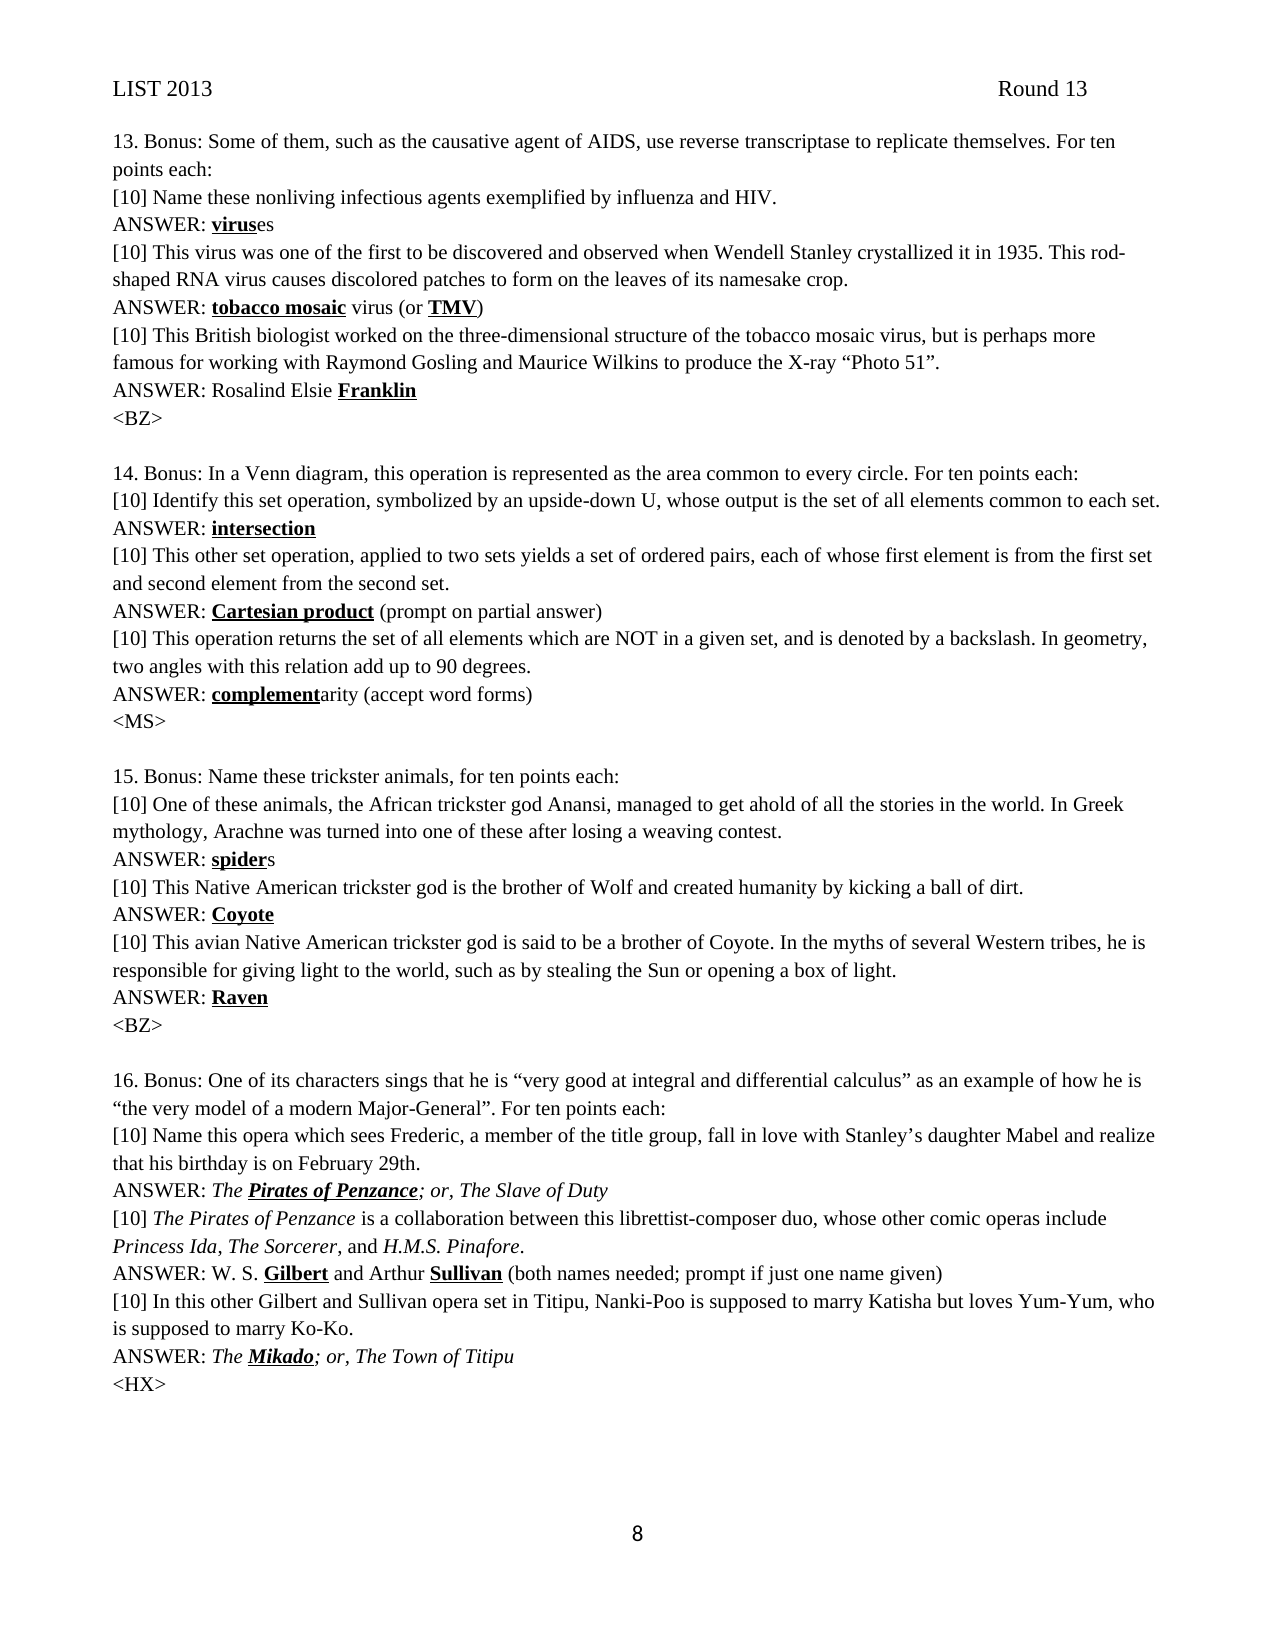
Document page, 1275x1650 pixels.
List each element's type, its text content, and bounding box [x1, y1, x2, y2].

text 13. Bonus: Some of them, such as the causative agent of AIDS, use reverse transcriptase to replicate themselves. For ten points each: [10] Name these nonliving infectious agents exemplified by influenza and HIV. ANSWER: viruses [10] This virus was one of the first to be discovered and observed when Wendell Stanley crystallized it in 1935. This rod-shaped RNA virus causes discolored patches to form on the leaves of its namesake crop. ANSWER: tobacco mosaic virus (or TMV) [10] This British biologist worked on the three-dimensional structure of the tobacco mosaic virus, but is perhaps more famous for working with Raymond Gosling and Maurice Wilkins to produce the X-ray “Photo 51”. ANSWER: Rosalind Elsie Franklin <BZ> 14. Bonus: In a Venn diagram, this operation is represented as the area common to every circle. For ten points each: [10] Identify this set operation, symbolized by an upside-down U, whose output is the set of all elements common to each set. ANSWER: intersection [10] This other set operation, applied to two sets yields a set of ordered pairs, each of whose first element is from the first set and second element from the second set. ANSWER: Cartesian product (prompt on partial answer) [10] This operation returns the set of all elements which are NOT in a given set, and is denoted by a backslash. In geometry, two angles with this relation add up to 90 degrees. ANSWER: complementarity (accept word forms) <MS> 15. Bonus: Name these trickster animals, for ten points each: [10] One of these animals, the African trickster god Anansi, managed to get ahold of all the stories in the world. In Greek mythology, Arachne was turned into one of these after losing a weaving contest. ANSWER: spiders [10] This Native American trickster god is the brother of Wolf and created humanity by kicking a ball of dirt. ANSWER: Coyote [10] This avian Native American trickster god is said to be a brother of Coyote. In the myths of several Western tribes, he is responsible for giving light to the world, such as by stealing the Sun or opening a box of light. ANSWER: Raven <BZ> 16. Bonus: One of its characters sings that he is “very good at integral and differential calculus” as an example of how he is “the very model of a modern Major-General”. For ten points each: [10] Name this opera which sees Frederic, a member of the title group, fall in love with Stanley’s daughter Mabel and realize that his birthday is on February 29th. ANSWER: The Pirates of Penzance; or, The Slave of Duty [10] The Pirates of Penzance is a collaboration between this librettist-composer duo, whose other comic operas include Princess Ida, The Sorcerer, and H.M.S. Pinafore. ANSWER: W. S. Gilbert and Arthur Sullivan (both names needed; prompt if just one name given) [10] In this other Gilbert and Sullivan opera set in Titipu, Nanki-Poo is supposed to marry Katisha but loves Yum-Yum, who is supposed to marry Ko-Ko. ANSWER: The Mikado; or, The Town of Titipu <HX> [112, 129, 1162, 1396]
